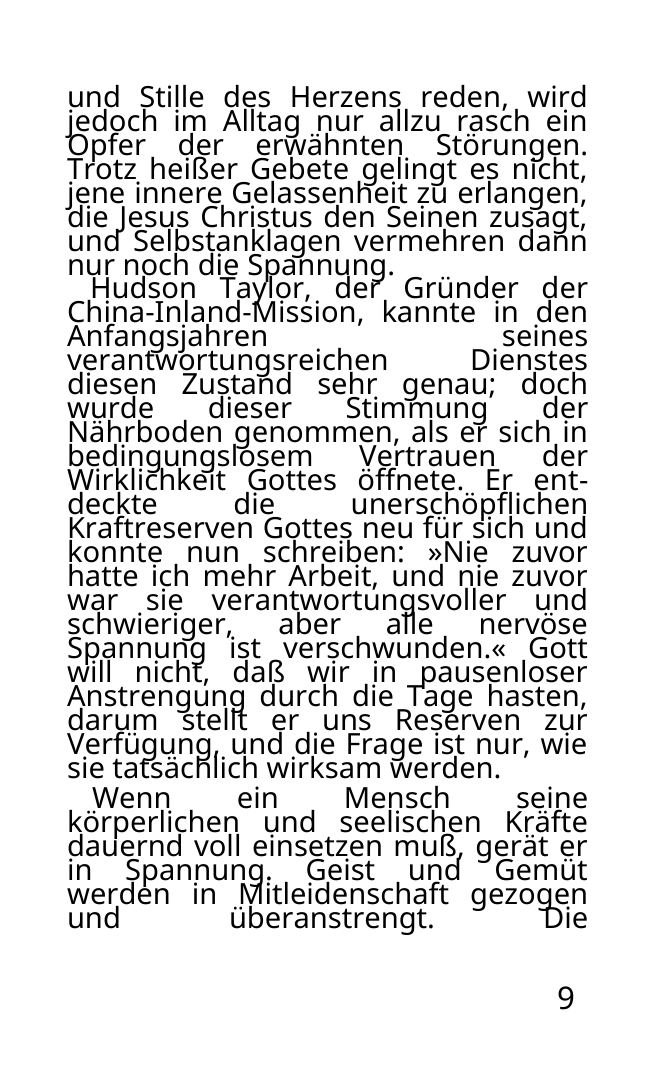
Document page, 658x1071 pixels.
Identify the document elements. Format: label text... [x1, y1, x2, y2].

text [67, 789, 588, 933]
text Hudson Taylor, der Gründer der China-Inland-Mission, kannte in den Anfangsjahren seines verantwortungsreichen Dienstes diesen Zustand sehr genau; doch wurde dieser Stimmung der Nährboden genommen, als er sich in bedingungslosem Vertrauen der Wirklichkeit Gottes öffnete. Er entdeckte die unerschöpflichen Kraftreserven Gottes neu für sich und konnte nun schreiben: »Nie zuvor hatte ich mehr Arbeit, und nie zuvor war sie verantwortungsvoller und schwieriger, aber alle nervöse Spannung ist verschwunden.« Gott will nicht, daß wir in pausenloser Anstrengung durch die Tage hasten, darum stellt er uns Reserven zur Verfügung, und die Frage ist nur, wie sie tatsächlich wirksam werden. [67, 280, 588, 783]
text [67, 88, 588, 280]
